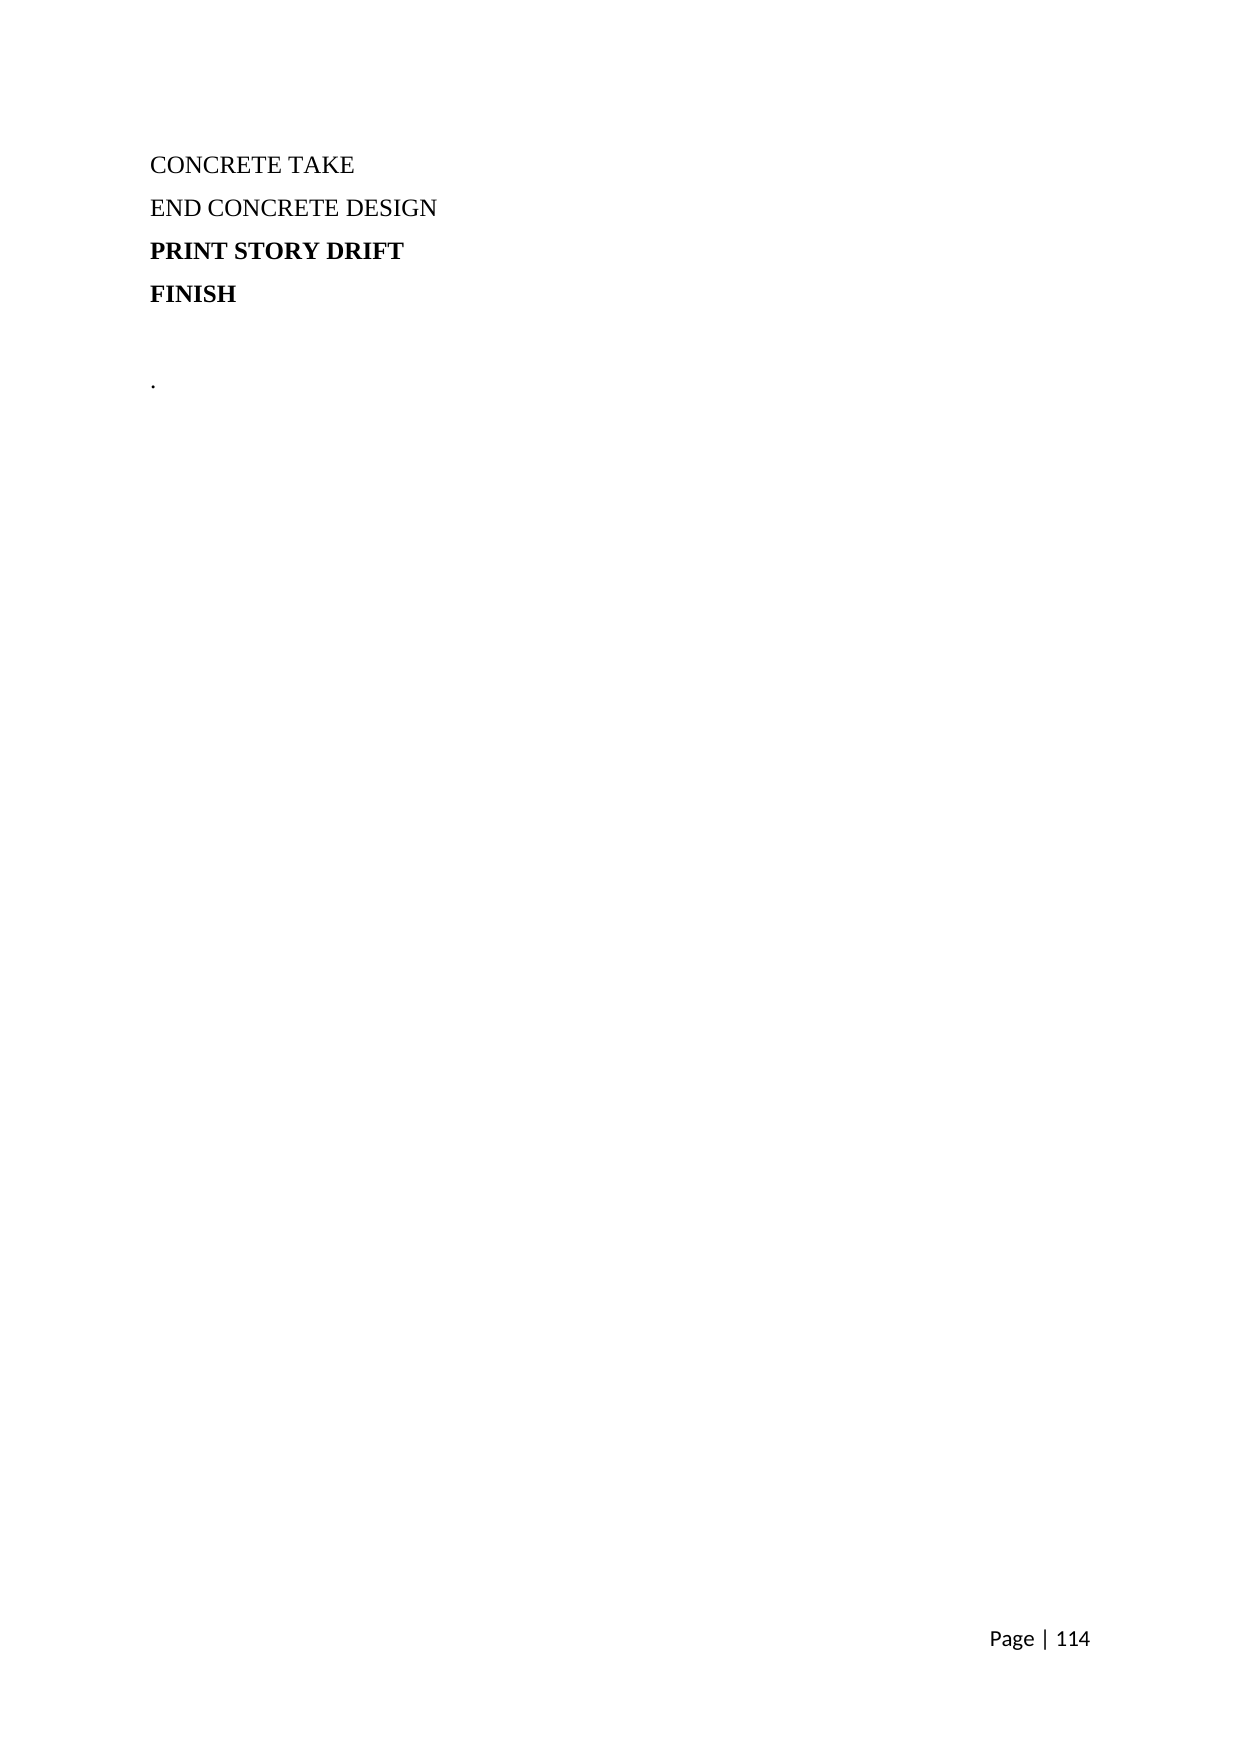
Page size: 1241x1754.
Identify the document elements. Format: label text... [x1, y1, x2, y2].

text . [150, 366, 1090, 394]
text FINISH [150, 279, 1090, 308]
text PRINT STORY DRIFT [150, 236, 1090, 265]
text END CONCRETE DESIGN [150, 193, 1090, 222]
text CONCRETE TAKE [150, 150, 1090, 179]
